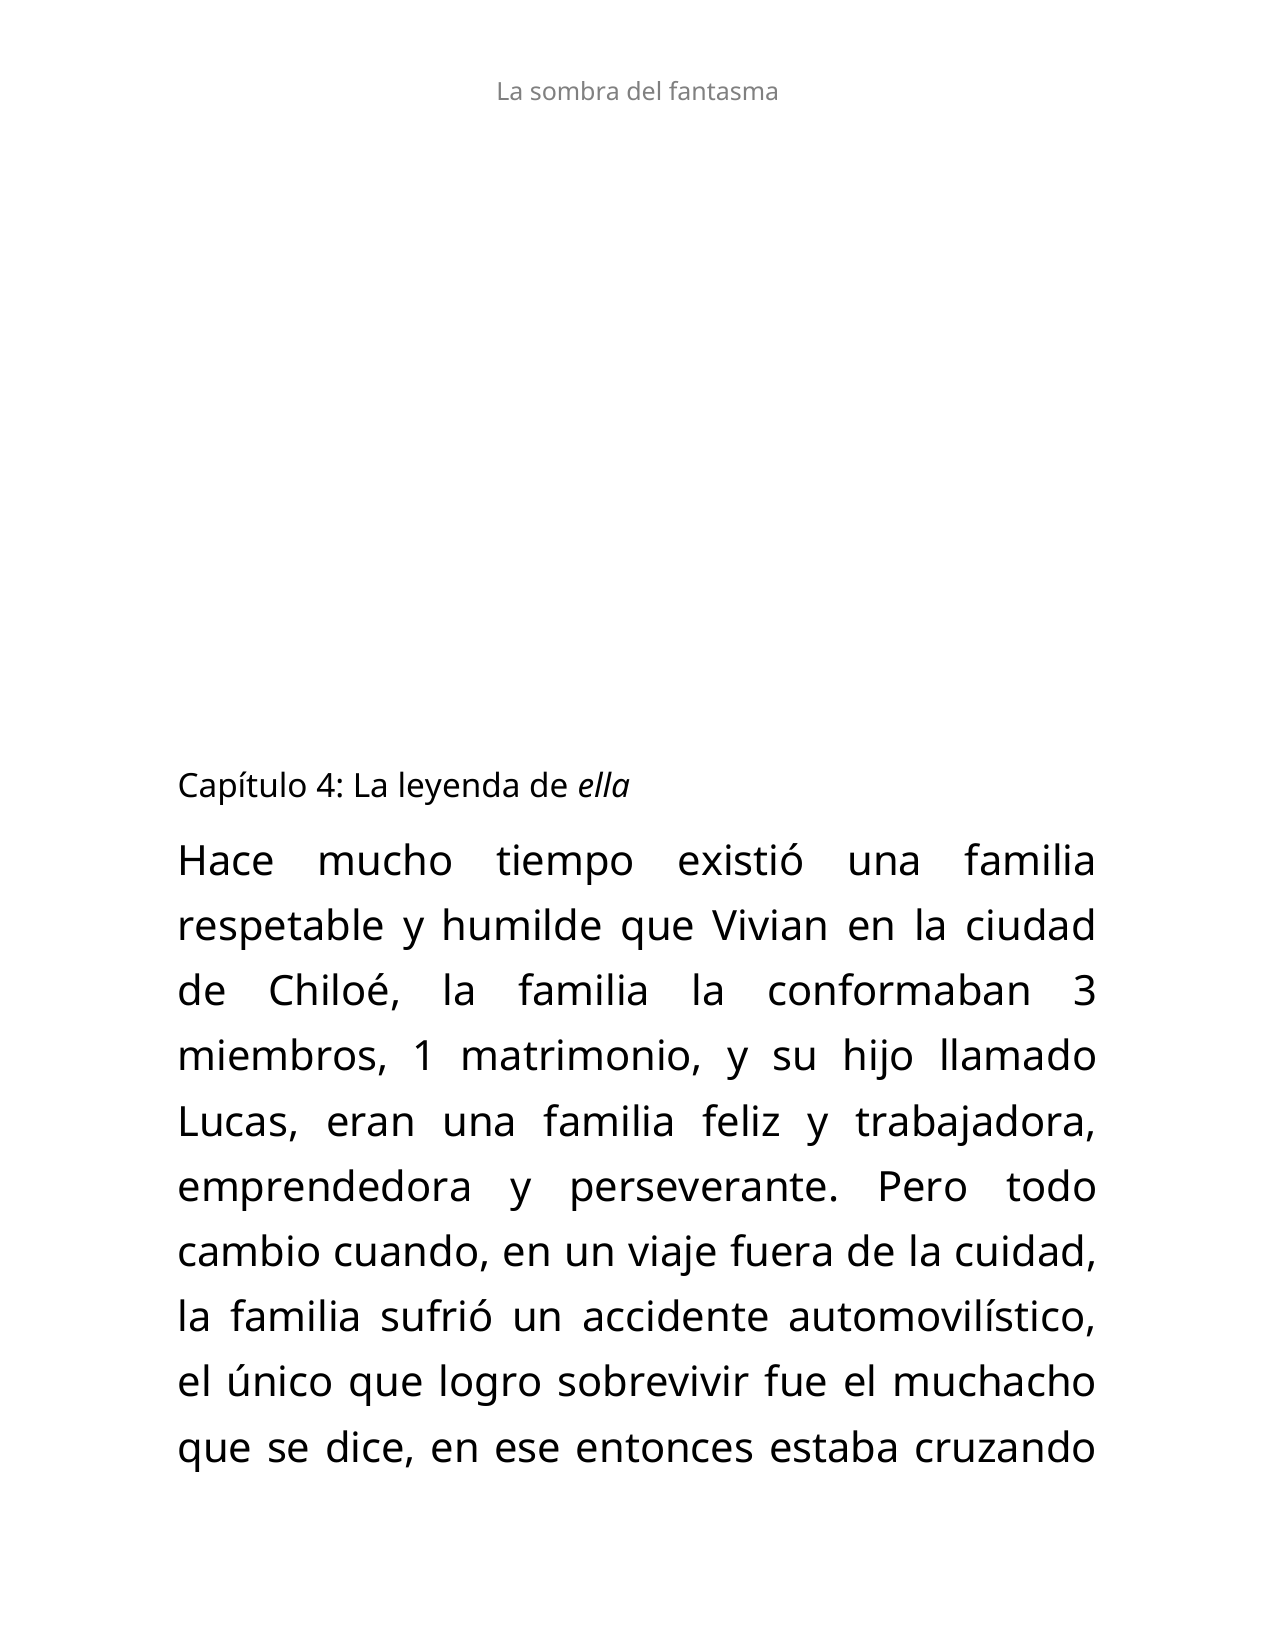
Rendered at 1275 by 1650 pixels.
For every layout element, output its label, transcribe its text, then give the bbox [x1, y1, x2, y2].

text Capítulo 4: La leyenda de ella [177, 762, 1098, 807]
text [177, 831, 1098, 1474]
